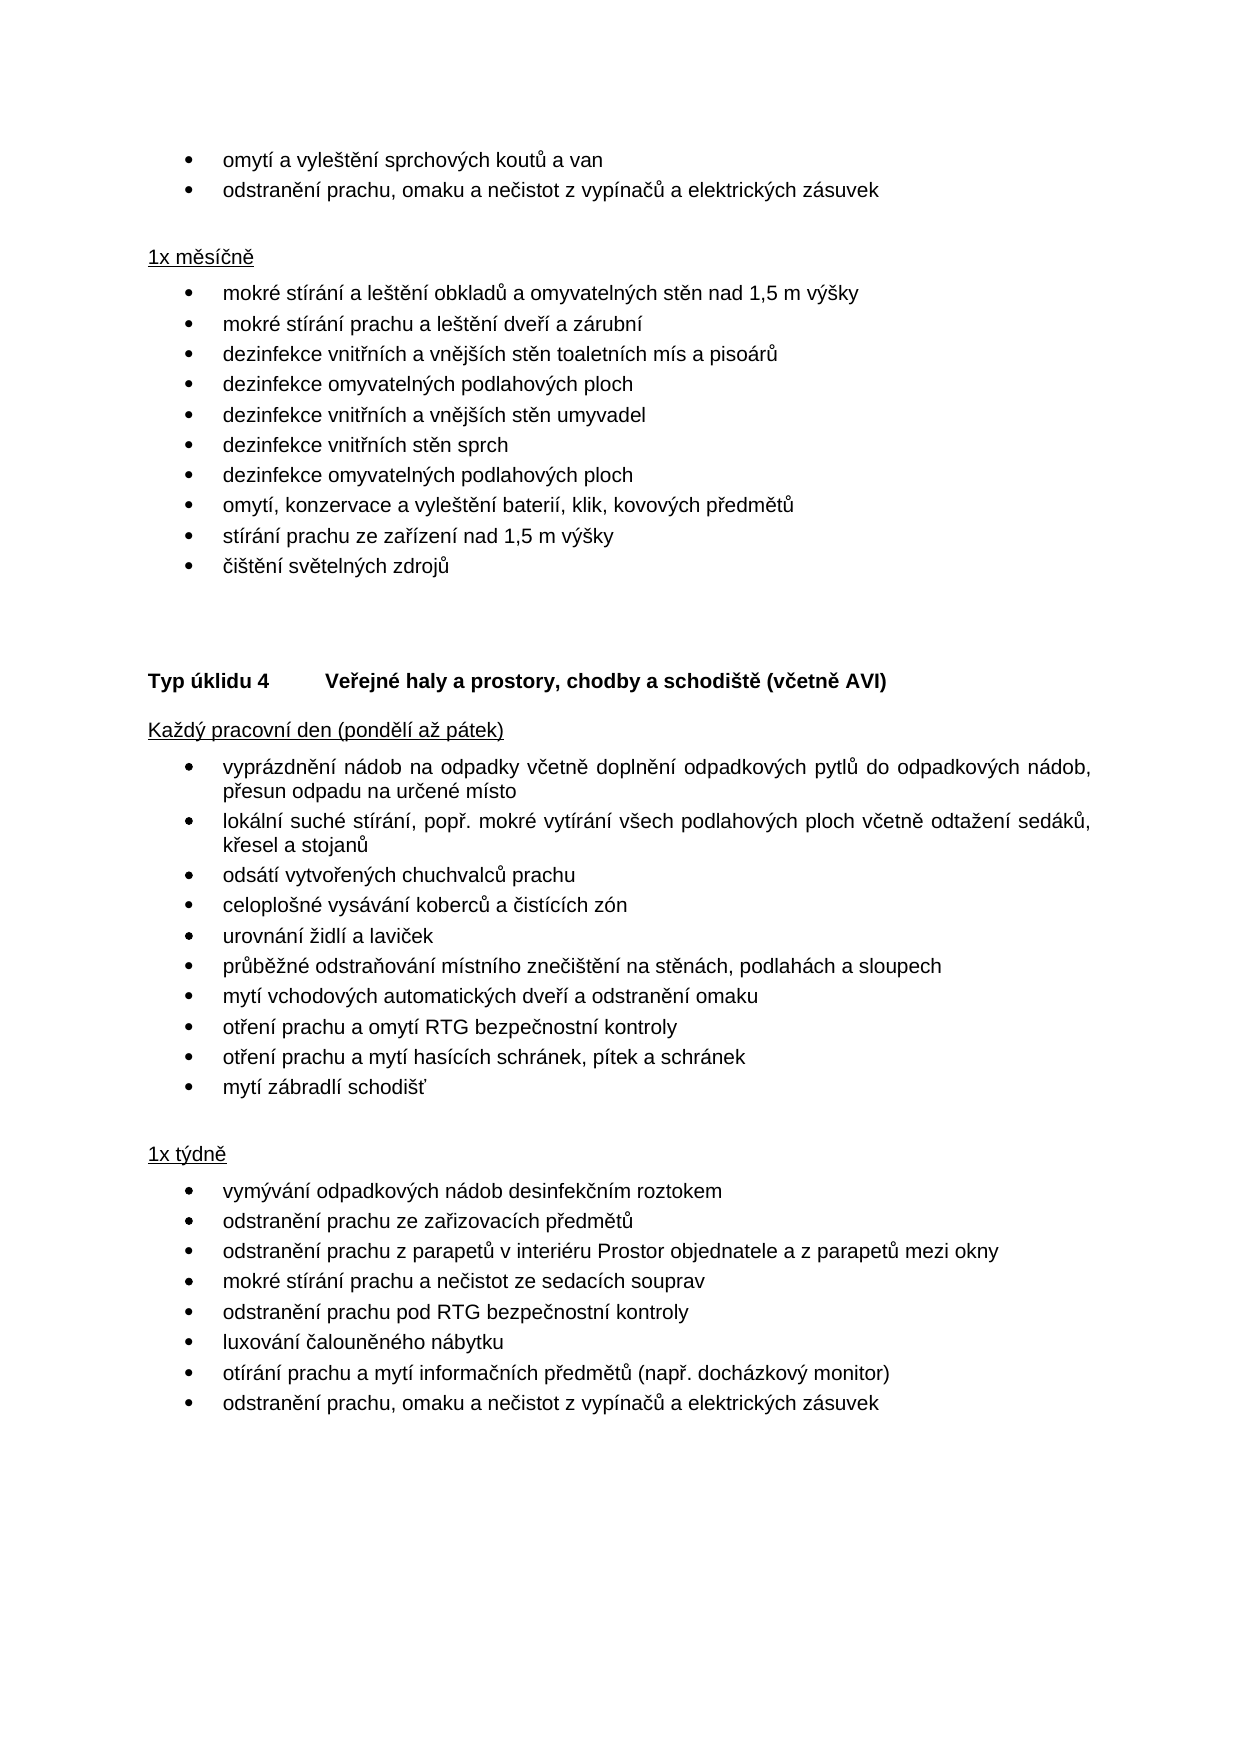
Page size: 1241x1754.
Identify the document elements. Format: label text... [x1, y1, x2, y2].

subtitle mokré stírání prachu a nečistot ze sedacích souprav [185, 1269, 1093, 1293]
subtitle celoplošné vysávání koberců a čistících zón [185, 893, 1093, 917]
subtitle vymývání odpadkových nádob desinfekčním roztokem [185, 1178, 1093, 1202]
subtitle odstranění prachu pod RTG bezpečnostní kontroly [185, 1300, 1093, 1324]
subtitle odsátí vytvořených chuchvalců prachu [185, 863, 1093, 887]
subtitle urovnání židlí a laviček [185, 924, 1093, 948]
subtitle lokální suché stírání, popř. mokré vytírání všech podlahových ploch včetně odtažení sedáků, křesel a stojanů [185, 809, 1093, 857]
text Každý pracovní den (pondělí až pátek) [148, 718, 1093, 742]
subtitle mytí vchodových automatických dveří a odstranění omaku [185, 984, 1093, 1008]
text 1x týdně [148, 1142, 1093, 1166]
subtitle otírání prachu a mytí informačních předmětů (např. docházkový monitor) [185, 1360, 1093, 1384]
subtitle dezinfekce omyvatelných podlahových ploch [185, 463, 1093, 487]
subtitle mokré stírání prachu a leštění dveří a zárubní [185, 311, 1093, 336]
subtitle dezinfekce vnitřních stěn sprch [185, 433, 1093, 457]
text 1x měsíčně [148, 245, 1093, 269]
subtitle luxování čalouněného nábytku [185, 1330, 1093, 1354]
text Typ úklidu 4 Veřejné haly a prostory, chodby a schodiště (včetně AVI) [148, 669, 1093, 693]
subtitle průběžné odstraňování místního znečištění na stěnách, podlahách a sloupech [185, 954, 1093, 978]
subtitle dezinfekce vnitřních a vnějších stěn umyvadel [185, 402, 1093, 426]
subtitle odstranění prachu z parapetů v interiéru Prostor objednatele a z parapetů mezi okny [185, 1239, 1093, 1263]
subtitle mytí zábradlí schodišť [185, 1075, 1093, 1099]
subtitle mokré stírání a leštění obkladů a omyvatelných stěn nad 1,5 m výšky [185, 281, 1093, 305]
subtitle čištění světelných zdrojů [185, 554, 1093, 578]
subtitle omytí, konzervace a vyleštění baterií, klik, kovových předmětů [185, 493, 1093, 517]
subtitle dezinfekce vnitřních a vnějších stěn toaletních mís a pisoárů [185, 342, 1093, 366]
subtitle omytí a vyleštění sprchových koutů a van [185, 148, 1093, 172]
subtitle odstranění prachu, omaku a nečistot z vypínačů a elektrických zásuvek [185, 1391, 1093, 1415]
subtitle stírání prachu ze zařízení nad 1,5 m výšky [185, 524, 1093, 548]
subtitle dezinfekce omyvatelných podlahových ploch [185, 372, 1093, 396]
subtitle odstranění prachu ze zařizovacích předmětů [185, 1209, 1093, 1233]
subtitle vyprázdnění nádob na odpadky včetně doplnění odpadkových pytlů do odpadkových nádob, přesun odpadu na určené místo [185, 754, 1093, 802]
subtitle odstranění prachu, omaku a nečistot z vypínačů a elektrických zásuvek [185, 178, 1093, 202]
subtitle otření prachu a mytí hasících schránek, pítek a schránek [185, 1045, 1093, 1069]
subtitle otření prachu a omytí RTG bezpečnostní kontroly [185, 1014, 1093, 1039]
